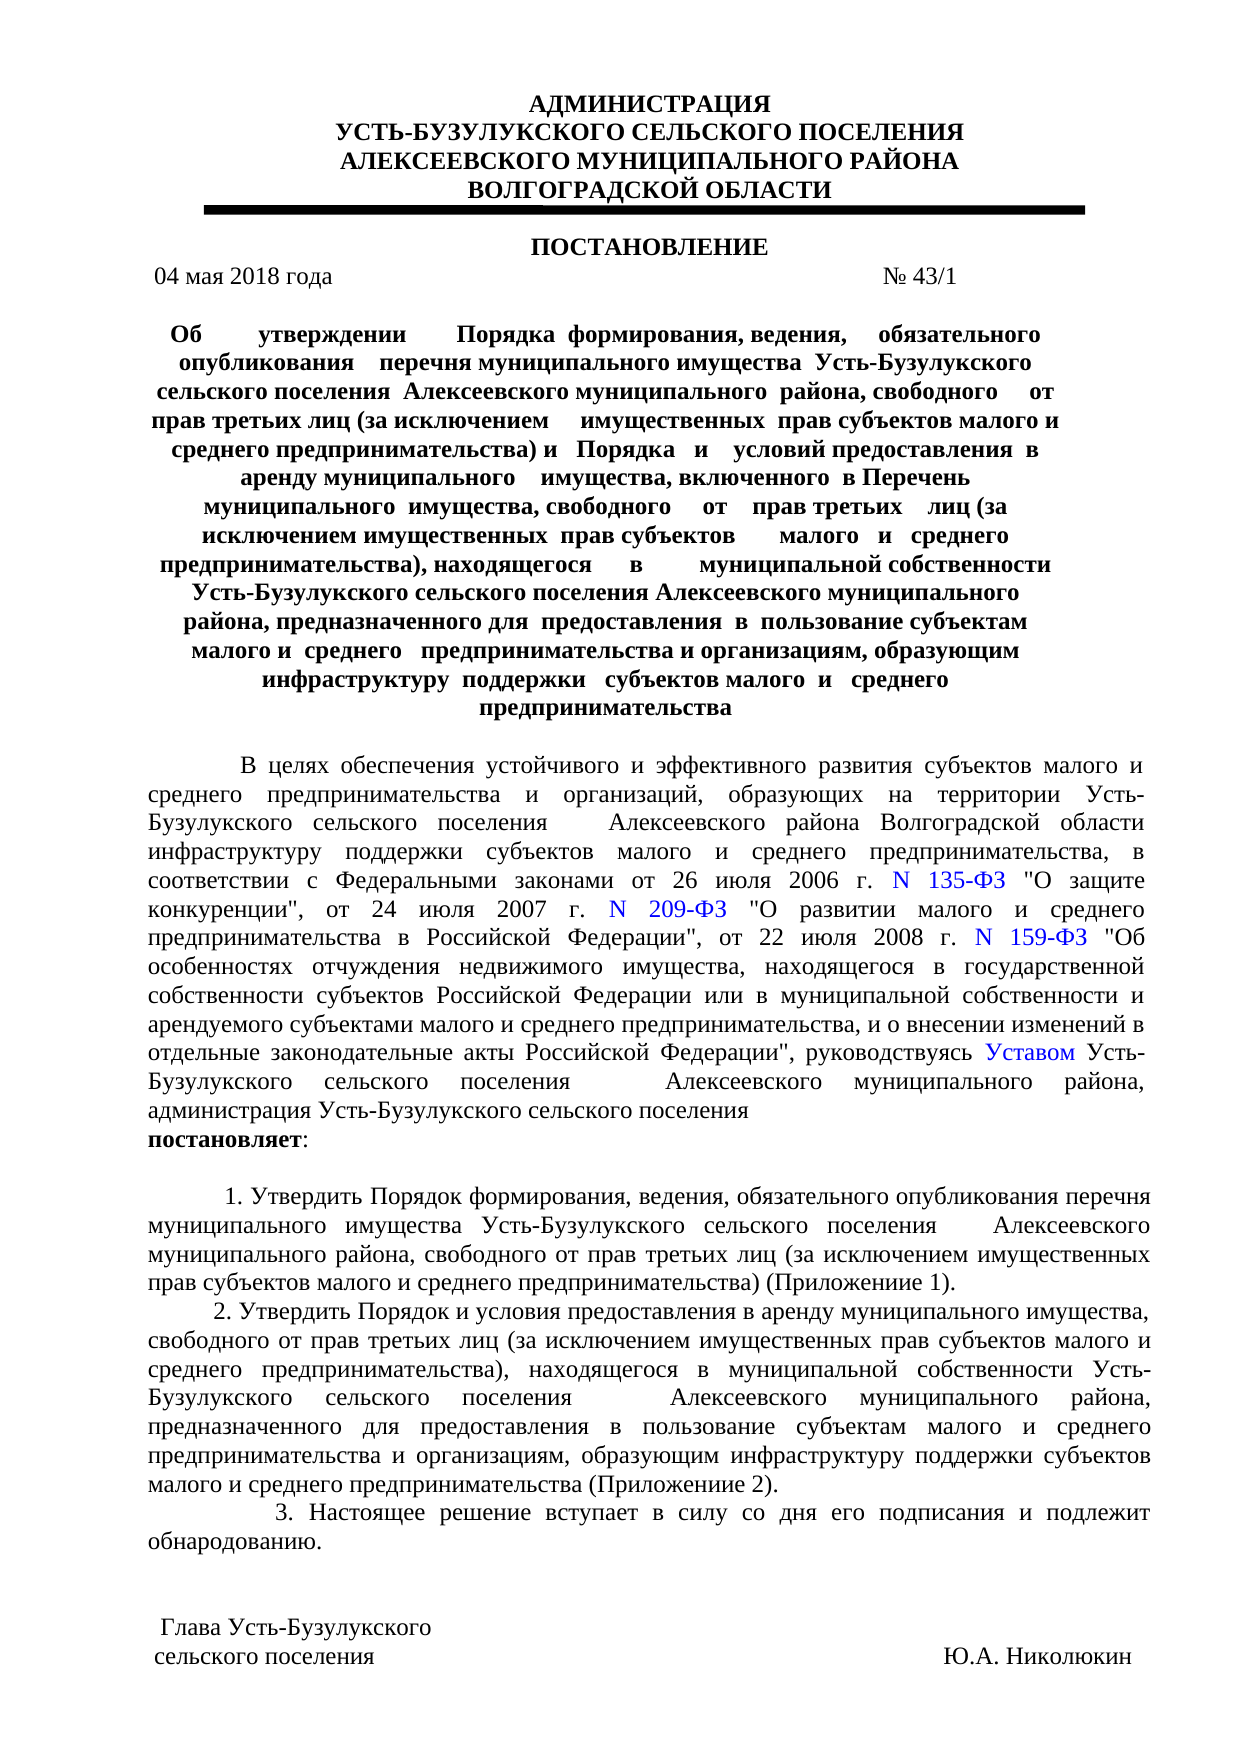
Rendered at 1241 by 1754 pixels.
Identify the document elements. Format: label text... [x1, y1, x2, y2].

text УСТЬ-БУЗУЛУКСКОГО СЕЛЬСКОГО ПОСЕЛЕНИЯ [148, 117, 1152, 146]
text ВОЛГОГРАДСКОЙ ОБЛАСТИ [148, 175, 1152, 204]
text ПОСТАНОВЛЕНИЕ [148, 232, 1152, 261]
text 2. Утвердить Порядок и условия предоставления в аренду муниципального имущества, свободного от прав третьих лиц (за исключением имущественных прав субъектов малого и среднего предпринимательства), находящегося в муниципальной собственности Усть-Бузулукского сельского поселения Алексеевского муниципального района, предназначенного для предоставления в пользование субъектам малого и среднего предпринимательства и организациям, образующим инфраструктуру поддержки субъектов малого и среднего предпринимательства (Приложениие 2). [148, 1296, 1152, 1497]
text АДМИНИСТРАЦИЯ [148, 89, 1152, 117]
text 3. Настоящее решение вступает в силу со дня его подписания и подлежит обнародованию. [148, 1497, 1152, 1555]
text АЛЕКСЕЕВСКОГО МУНИЦИПАЛЬНОГО РАЙОНА [148, 146, 1152, 175]
text постановляет: [148, 1124, 1145, 1152]
text 1. Утвердить Порядок формирования, ведения, обязательного опубликования перечня муниципального имущества Усть-Бузулукского сельского поселения Алексеевского муниципального района, свободного от прав третьих лиц (за исключением имущественных прав субъектов малого и среднего предпринимательства) (Приложениие 1). [148, 1181, 1152, 1296]
text Глава Усть-Бузулукского [148, 1612, 1145, 1641]
text сельского поселения Ю.А. Николюкин [148, 1641, 1145, 1670]
text Об утверждении Порядка формирования, ведения, обязательного опубликования перечня муниципального имущества Усть-Бузулукского сельского поселения Алексеевского муниципального района, свободного от прав третьих лиц (за исключением имущественных прав субъектов малого и среднего предпринимательства) и Порядка и условий предоставления в аренду муниципального имущества, включенного в Перечень муниципального имущества, свободного от прав третьих лиц (за исключением имущественных прав субъектов малого и среднего предпринимательства), находящегося в муниципальной собственности Усть-Бузулукского сельского поселения Алексеевского муниципального района, предназначенного для предоставления в пользование субъектам малого и среднего предпринимательства и организациям, образующим инфраструктуру поддержки субъектов малого и среднего предпринимательства [148, 319, 1063, 721]
text 04 мая 2018 года № 43/1 [148, 261, 1152, 290]
text В целях обеспечения устойчивого и эффективного развития субъектов малого и среднего предпринимательства и организаций, образующих на территории Усть-Бузулукского сельского поселения Алексеевского района Волгоградской области инфраструктуру поддержки субъектов малого и среднего предпринимательства, в соответствии с Федеральными законами от 26 июля . N 135-ФЗ "О защите конкуренции", от 24 июля . N 209-ФЗ "О развитии малого и среднего предпринимательства в Российской Федерации", от 22 июля . N 159-ФЗ "Об особенностях отчуждения недвижимого имущества, находящегося в государственной собственности субъектов Российской Федерации или в муниципальной собственности и арендуемого субъектами малого и среднего предпринимательства, и о внесении изменений в отдельные законодательные акты Российской Федерации", руководствуясь Уставом Усть-Бузулукского сельского поселения Алексеевского муниципального района, администрация Усть-Бузулукского сельского поселения [148, 750, 1145, 1124]
